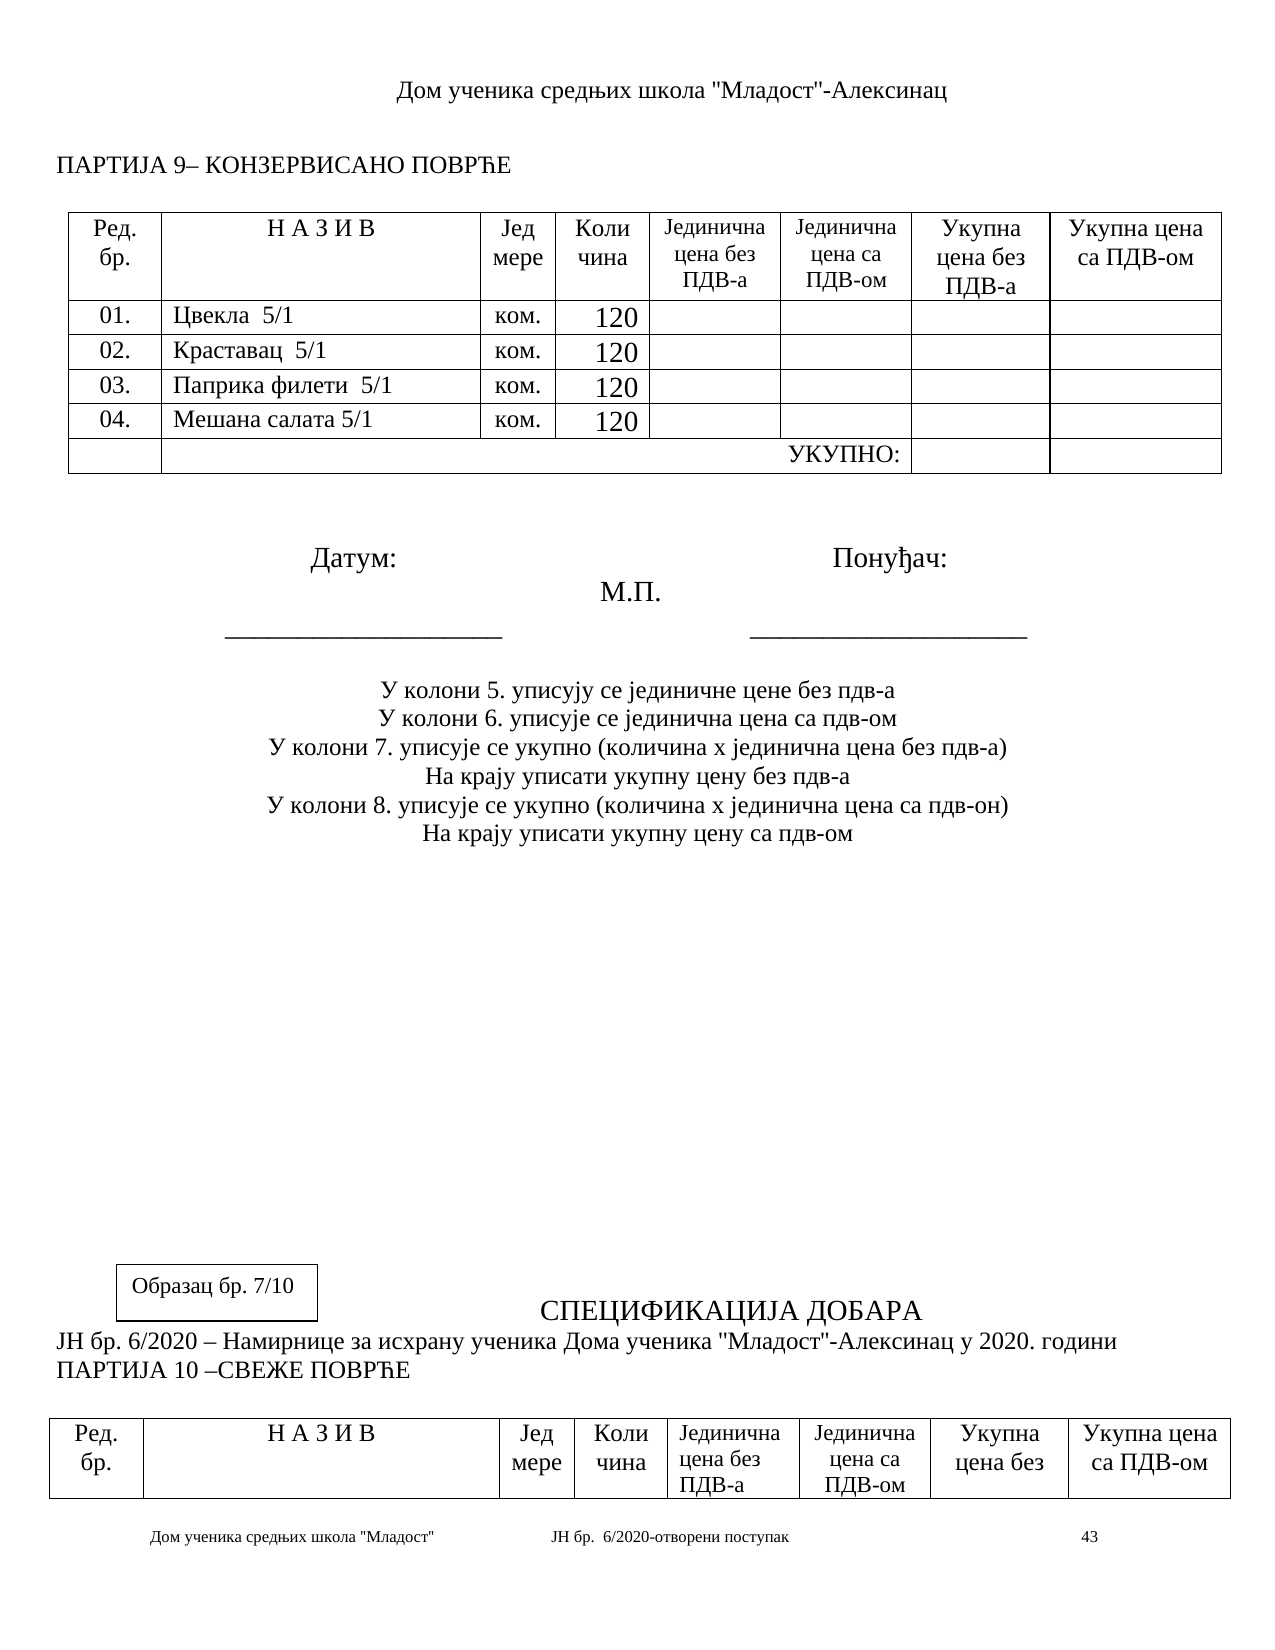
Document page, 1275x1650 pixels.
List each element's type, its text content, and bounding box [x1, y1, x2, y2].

table_cell [912, 439, 1049, 472]
table_cell [912, 404, 1049, 438]
table_cell [650, 335, 780, 369]
table_cell [650, 404, 780, 438]
text На крају уписати укупну цену без пдв-а [150, 761, 1125, 790]
table_header Коли чина [556, 213, 649, 299]
text ПАРТИЈА 9– КОНЗЕРВИСАНО ПОВРЋЕ [56, 150, 1125, 179]
table_header Ред. бр. [69, 213, 161, 299]
table_cell [781, 404, 911, 438]
table_cell [912, 301, 1049, 334]
table_cell [781, 301, 911, 334]
table_cell Мешана салата 5/1 [162, 404, 480, 438]
table_cell [650, 301, 780, 334]
table_cell [1051, 335, 1221, 369]
table_cell Паприка филети 5/1 [162, 370, 480, 403]
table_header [800, 1419, 930, 1498]
table_cell 03. [69, 370, 161, 403]
table_cell [1051, 301, 1221, 334]
text ЈН бр. 6/2020 – Намирнице за исхрану ученика Дома ученика ''Младост''-Алексинац у 2020. години [56, 1326, 1166, 1355]
text У колони 5. уписују се јединичне цене без пдв-а [150, 675, 1125, 703]
text У колони 6. уписује се јединична цена са пдв-ом [150, 703, 1125, 732]
text ___________________ ___________________ [150, 608, 1125, 641]
table_header Н А З И В [144, 1419, 499, 1498]
table_cell [912, 335, 1049, 369]
table_cell 120 [556, 301, 649, 334]
text У колони 8. уписује се укупно (количина x јединична цена са пдв-он) [150, 790, 1125, 818]
table_header Јед мере [481, 213, 555, 299]
table_header Ред. бр. [50, 1419, 143, 1498]
text М.П. [150, 574, 1125, 608]
text Датум: Понуђач: [150, 541, 1125, 574]
text У колони 7. уписује се укупно (количина x јединична цена без пдв-а) [150, 732, 1125, 761]
table_cell 01. [69, 301, 161, 334]
text СПЕЦИФИКАЦИЈА ДОБАРА [150, 1293, 1125, 1326]
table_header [1069, 1419, 1230, 1498]
table_header Н А З И В [162, 213, 480, 299]
table_header Јед мере [500, 1419, 574, 1498]
table_cell [69, 439, 161, 472]
table_cell [650, 370, 780, 403]
text ПАРТИЈА 10 –СВЕЖЕ ПОВРЋЕ [56, 1355, 1125, 1384]
table_header Укупна цена без ПДВ-а [912, 213, 1049, 299]
table_cell ком. [481, 404, 555, 438]
table_header Јединична цена без ПДВ-а [650, 213, 780, 299]
table_cell [1051, 404, 1221, 438]
table_cell [912, 370, 1049, 403]
table_cell ком. [481, 370, 555, 403]
table_header Укупна цена са ПДВ-ом [1051, 213, 1221, 299]
table_cell Краставац 5/1 [162, 335, 480, 369]
table_cell [1051, 439, 1221, 472]
table_cell Цвекла 5/1 [162, 301, 480, 334]
text На крају уписати укупну цену са пдв-ом [150, 818, 1125, 847]
table_cell 120 [556, 335, 649, 369]
table_header Јединична цена са ПДВ-ом [781, 213, 911, 299]
table_cell УКУПНО: [162, 439, 911, 472]
table_cell 02. [69, 335, 161, 369]
table_cell [1051, 370, 1221, 403]
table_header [931, 1419, 1068, 1498]
table_cell 04. [69, 404, 161, 438]
table_cell 120 [556, 370, 649, 403]
table_header Коли чина [575, 1419, 667, 1498]
table_cell ком. [481, 301, 555, 334]
table_cell [781, 335, 911, 369]
table_cell ком. [481, 335, 555, 369]
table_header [668, 1419, 799, 1498]
table_cell 120 [556, 404, 649, 438]
table_cell [781, 370, 911, 403]
